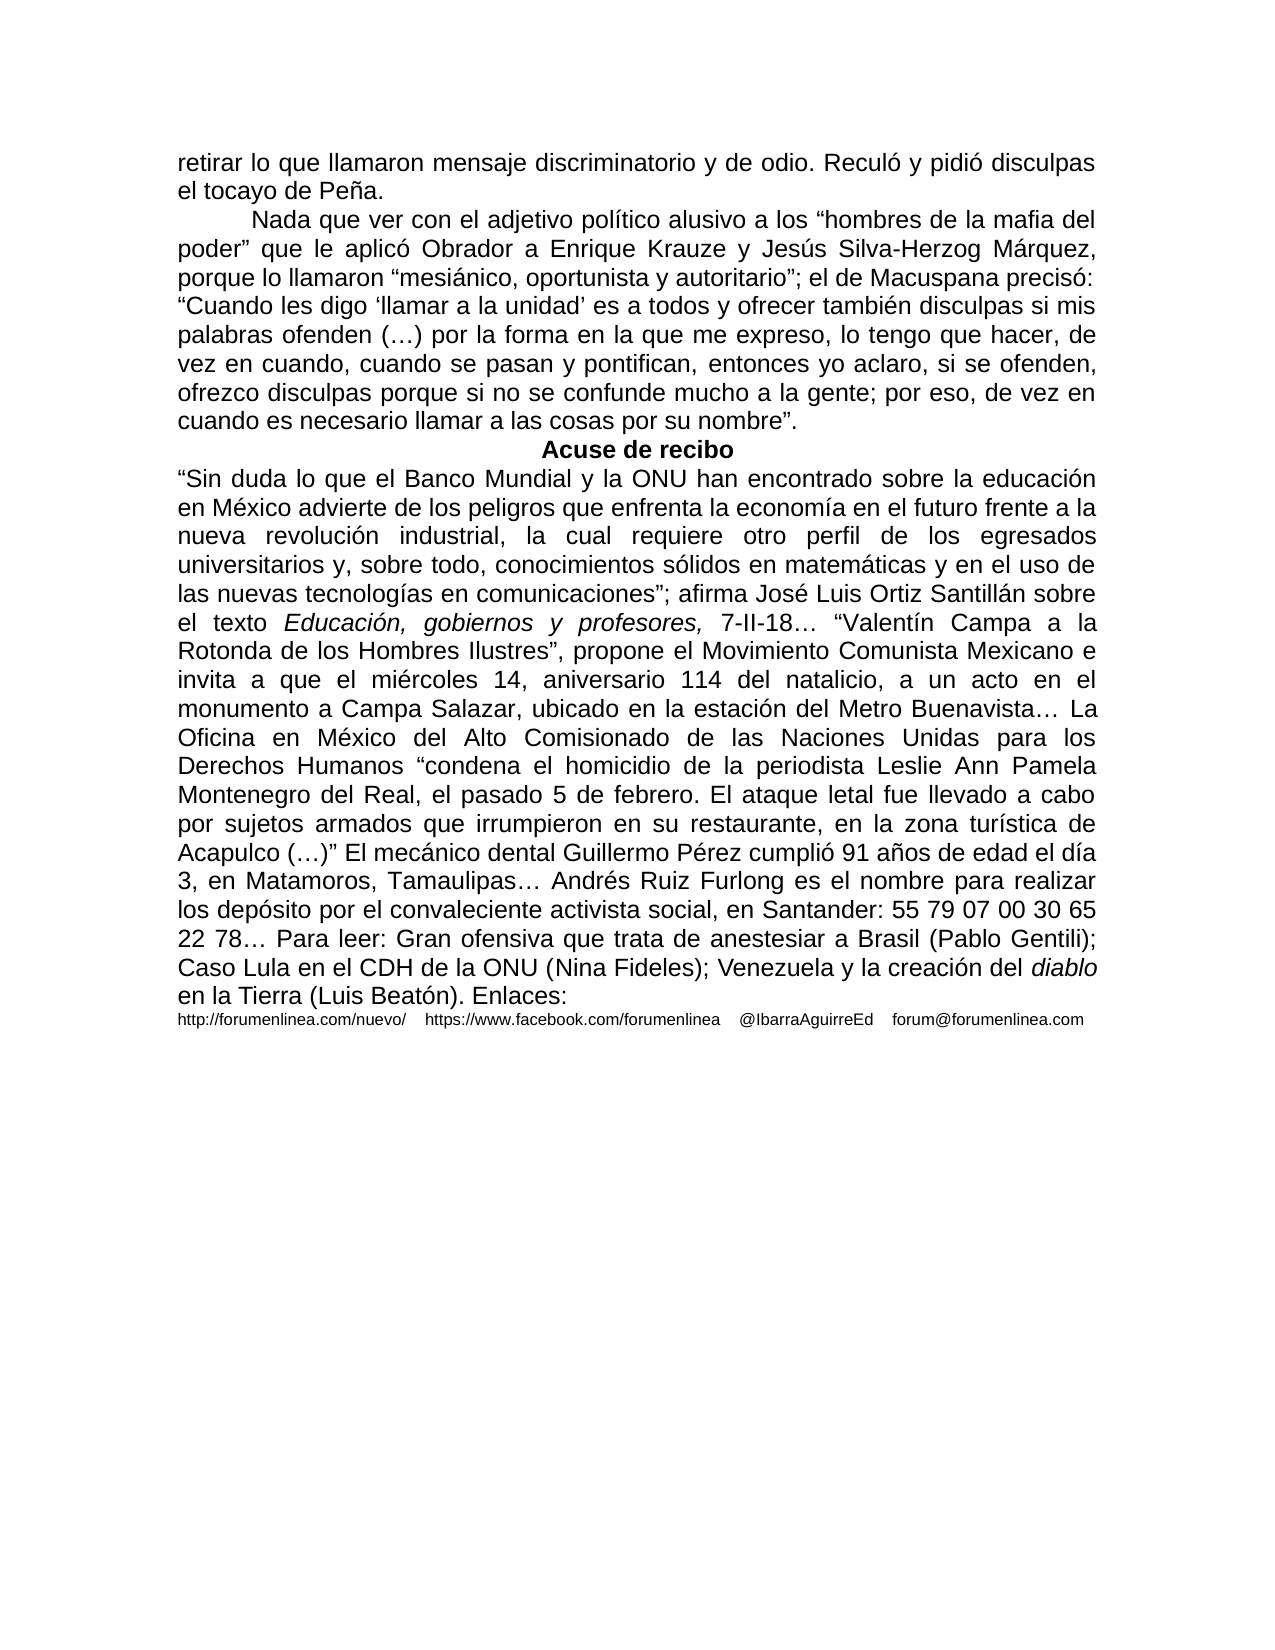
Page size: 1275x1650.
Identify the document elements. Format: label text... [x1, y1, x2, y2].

text “Cuando les digo ‘llamar a la unidad’ es a todos y ofrecer también disculpas si mis palabras ofenden (…) por la forma en la que me expreso, lo tengo que hacer, de vez en cuando, cuando se pasan y pontifican, entonces yo aclaro, si se ofenden, ofrezco disculpas porque si no se confunde mucho a la gente; por eso, de vez en cuando es necesario llamar a las cosas por su nombre”. [177, 291, 1098, 435]
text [177, 148, 1098, 205]
text Nada que ver con el adjetivo político alusivo a los “hombres de la mafia del poder” que le aplicó Obrador a Enrique Krauze y Jesús Silva-Herzog Márquez, porque lo llamaron “mesiánico, oportunista y autoritario”; el de Macuspana precisó: [177, 205, 1098, 291]
text Acuse de recibo [177, 435, 1098, 464]
text http://forumenlinea.com/nuevo/ https://www.facebook.com/forumenlinea @IbarraAguirreEd forum@forumenlinea.com [177, 1010, 1098, 1029]
text “Sin duda lo que el Banco Mundial y la ONU han encontrado sobre la educación en México advierte de los peligros que enfrenta la economía en el futuro frente a la nueva revolución industrial, la cual requiere otro perfil de los egresados universitarios y, sobre todo, conocimientos sólidos en matemáticas y en el uso de las nuevas tecnologías en comunicaciones”; afirma José Luis Ortiz Santillán sobre el texto Educación, gobiernos y profesores, 7-II-18… “Valentín Campa a la Rotonda de los Hombres Ilustres”, propone el Movimiento Comunista Mexicano e invita a que el miércoles 14, aniversario 114 del natalicio, a un acto en el monumento a Campa Salazar, ubicado en la estación del Metro Buenavista… La Oficina en México del Alto Comisionado de las Naciones Unidas para los Derechos Humanos “condena el homicidio de la periodista Leslie Ann Pamela Montenegro del Real, el pasado 5 de febrero. El ataque letal fue llevado a cabo por sujetos armados que irrumpieron en su restaurante, en la zona turística de Acapulco (…)” El mecánico dental Guillermo Pérez cumplió 91 años de edad el día 3, en Matamoros, Tamaulipas… Andrés Ruiz Furlong es el nombre para realizar los depósito por el convaleciente activista social, en Santander: 55 79 07 00 30 65 22 78… Para leer: Gran ofensiva que trata de anestesiar a Brasil (Pablo Gentili); Caso Lula en el CDH de la ONU (Nina Fideles); Venezuela y la creación del diablo en la Tierra (Luis Beatón). Enlaces: [177, 464, 1098, 1010]
